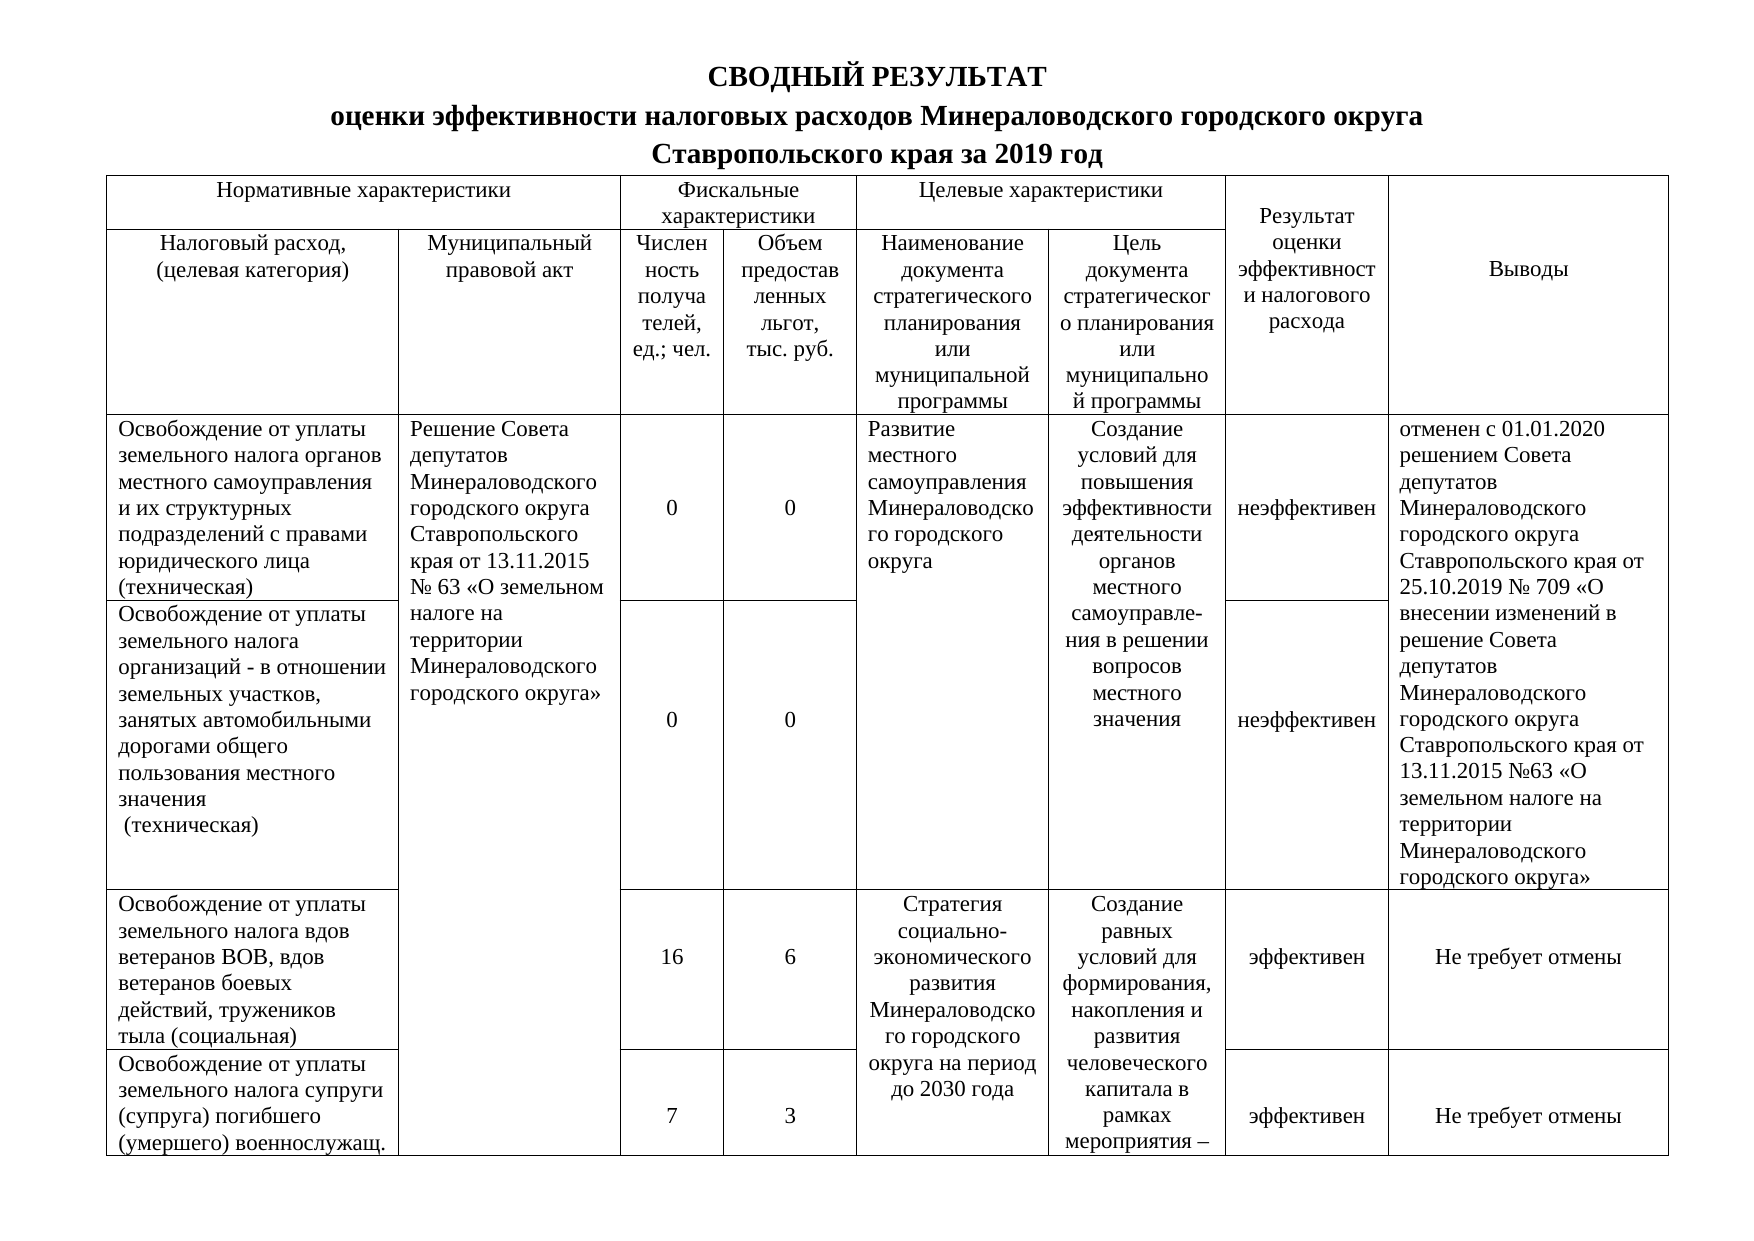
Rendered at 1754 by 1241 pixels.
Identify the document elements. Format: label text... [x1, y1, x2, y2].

table_cell Стратегия социально-экономического развития Минераловодского городского округа на период до 2030 года [857, 890, 1048, 1155]
table_header Фискальные характеристики [621, 176, 856, 228]
table_cell 0 [724, 415, 856, 599]
table_cell Создание равных условий для формирования, накопления и развития человеческого капитала в рамках мероприятия – повышение уровня и качества жизни граждан, нуждающихся в социальной поддержке [1049, 890, 1225, 1155]
table_cell эффективен [1226, 1050, 1388, 1155]
table_cell Муниципальный правовой акт [399, 230, 620, 414]
table_cell неэффективен [1226, 415, 1388, 599]
table_cell неэффективен [1226, 601, 1388, 889]
table_cell 0 [621, 601, 723, 889]
table_cell 0 [621, 415, 723, 599]
table_cell Численность получа телей, ед.; чел. [621, 230, 723, 414]
table_cell 7 [621, 1050, 723, 1155]
table_cell 6 [724, 890, 856, 1048]
table_header Выводы [1389, 176, 1668, 414]
table_cell Цель документа стратегического планирования или муниципальной программы [1049, 230, 1225, 414]
table_header Результат оценки эффективности налогового расхода [1226, 176, 1388, 414]
table_cell эффективен [1226, 890, 1388, 1048]
table_cell Освобождение от уплаты земельного налога вдов ветеранов ВОВ, вдов ветеранов боевых действий, тружеников тыла (социальная) [107, 890, 398, 1048]
table_cell Освобождение от уплаты земельного налога организаций - в отношении земельных участков, занятых автомобильными дорогами общего пользования местного значения (техническая) [107, 601, 398, 889]
text СВОДНЫЙ РЕЗУЛЬТАТ [118, 59, 1636, 93]
table_cell Налоговый расход, (целевая категория) [107, 230, 398, 414]
table_cell Не требует отмены [1389, 890, 1668, 1048]
table_header Нормативные характеристики [107, 176, 620, 228]
table_cell отменен с 01.01.2020 решением Совета депутатов Минераловодского городского округа Ставропольского края от 25.10.2019 № 709 «О внесении изменений в решение Совета депутатов Минераловодского городского округа Ставропольского края от 13.11.2015 №63 «О земельном налоге на территории Минераловодского городского округа» [1389, 415, 1668, 889]
text Ставропольского края за 2019 год [118, 136, 1636, 170]
table_cell Освобождение от уплаты земельного налога органов местного самоуправления и их структурных подразделений с правами юридического лица (техническая) [107, 415, 398, 599]
table_cell Развитие местного самоуправления Минераловодского городского округа [857, 415, 1048, 889]
table_cell 0 [724, 601, 856, 889]
table_cell Решение Совета депутатов Минераловодского городского округа Ставропольского края от 13.11.2015 № 63 «О земельном налоге на территории Минераловодского городского округа» [399, 415, 620, 1155]
table_cell 3 [724, 1050, 856, 1155]
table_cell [107, 1050, 398, 1155]
table_cell Создание условий для повышения эффективности деятельности органов местного самоуправле-ния в решении вопросов местного значения [1049, 415, 1225, 889]
text оценки эффективности налоговых расходов Минераловодского городского округа [118, 98, 1636, 131]
table_header Целевые характеристики [857, 176, 1225, 228]
table_cell Не требует отмены [1389, 1050, 1668, 1155]
table_cell Объем предостав ленных льгот, тыс. руб. [724, 230, 856, 414]
table_cell 16 [621, 890, 723, 1048]
table_cell Наименование документа стратегического планирования или муниципальной программы [857, 230, 1048, 414]
